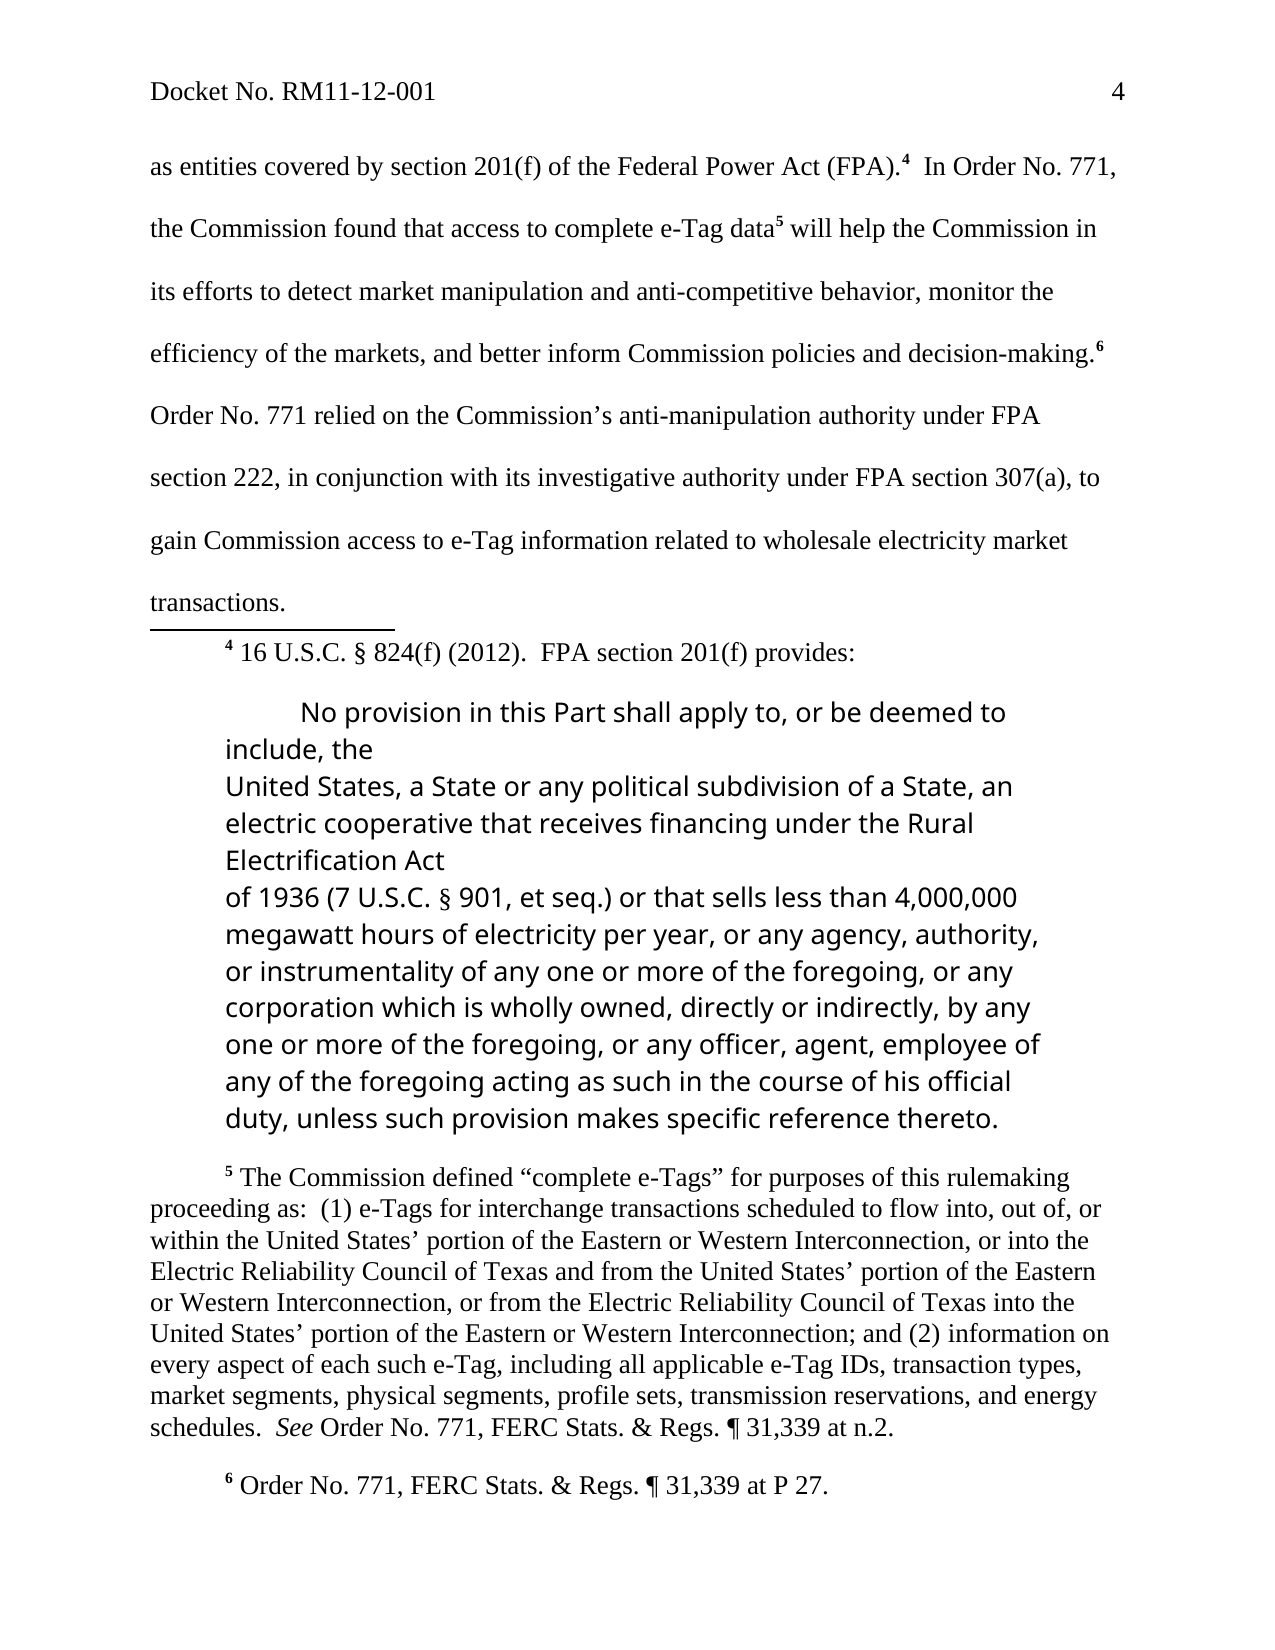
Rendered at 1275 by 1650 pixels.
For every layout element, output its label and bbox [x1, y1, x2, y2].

text [150, 150, 1125, 617]
